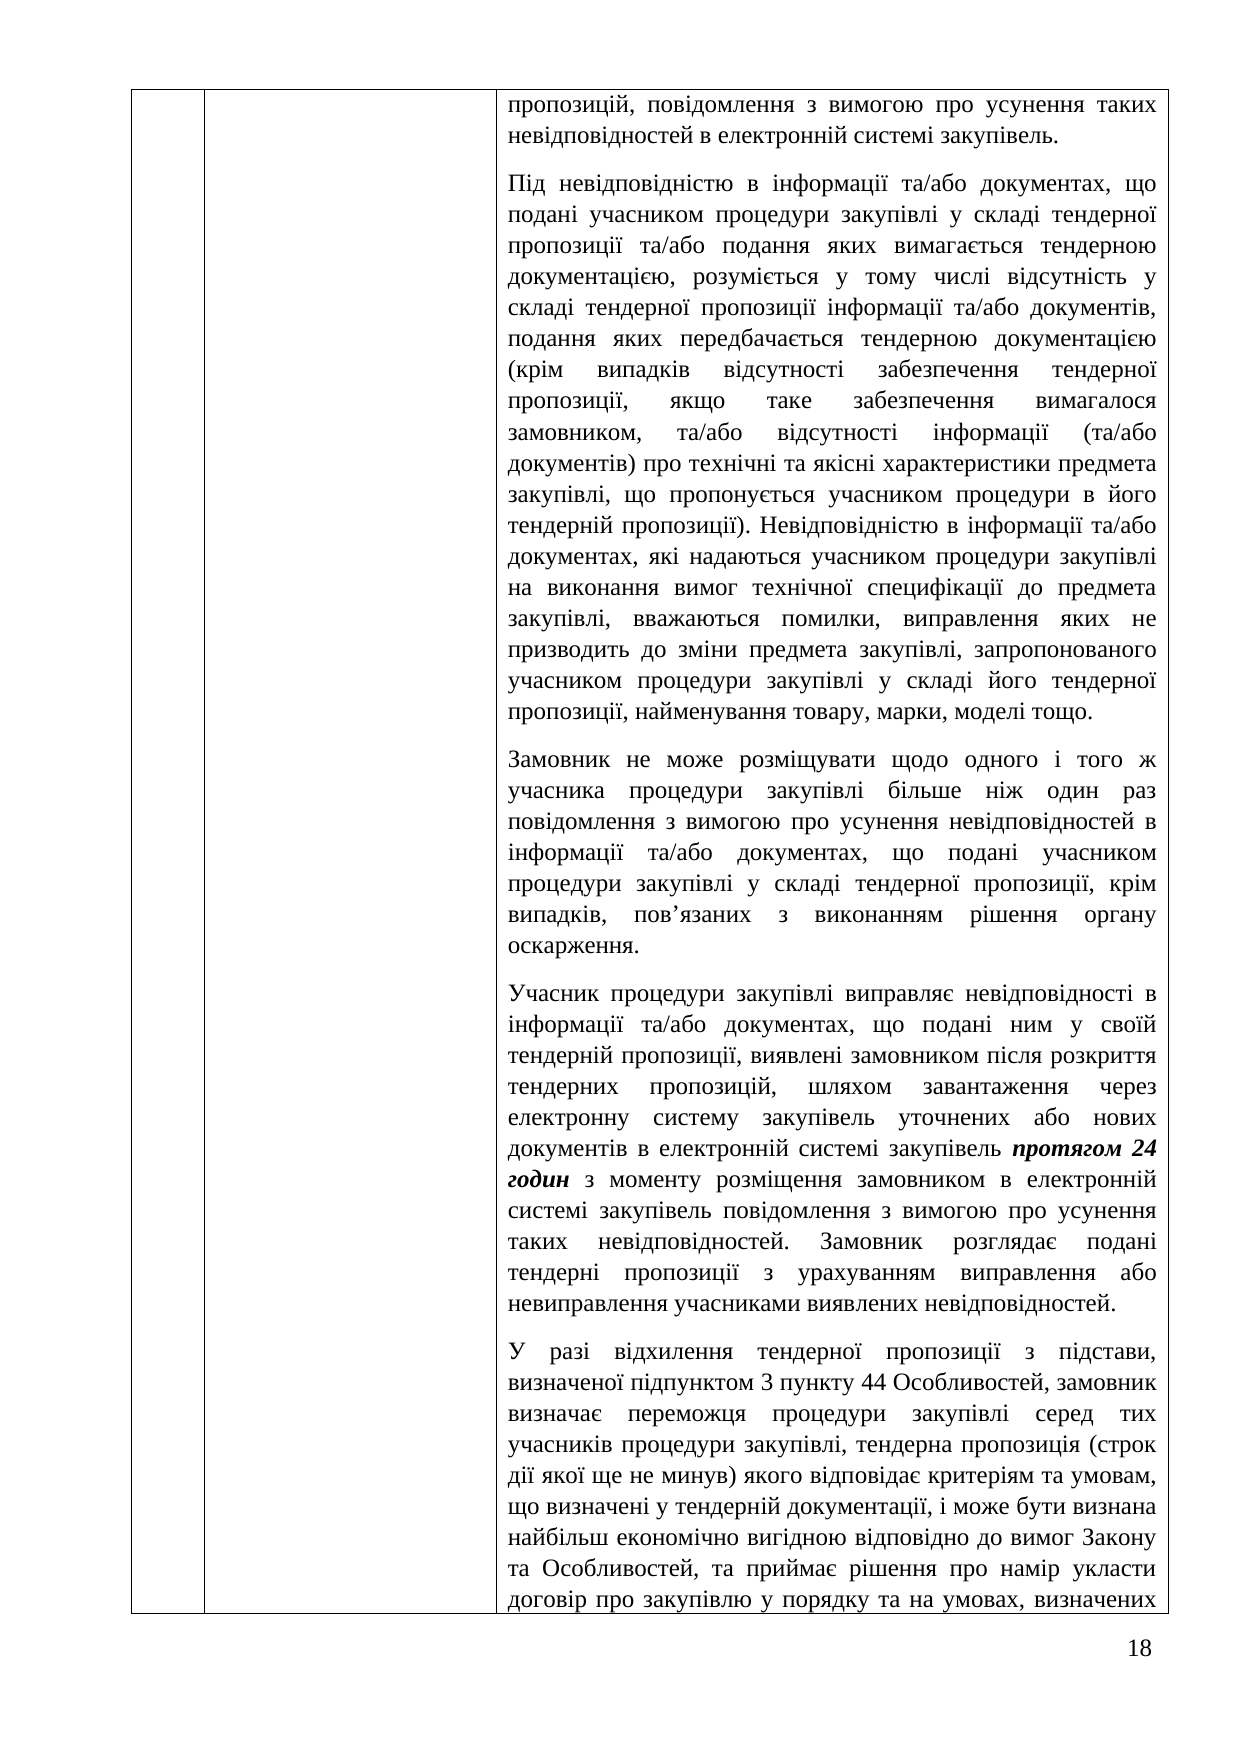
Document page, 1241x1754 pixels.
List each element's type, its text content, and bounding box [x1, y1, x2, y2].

table_cell 1 [132, 90, 204, 1613]
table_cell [205, 90, 496, 1613]
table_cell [497, 90, 1168, 1613]
